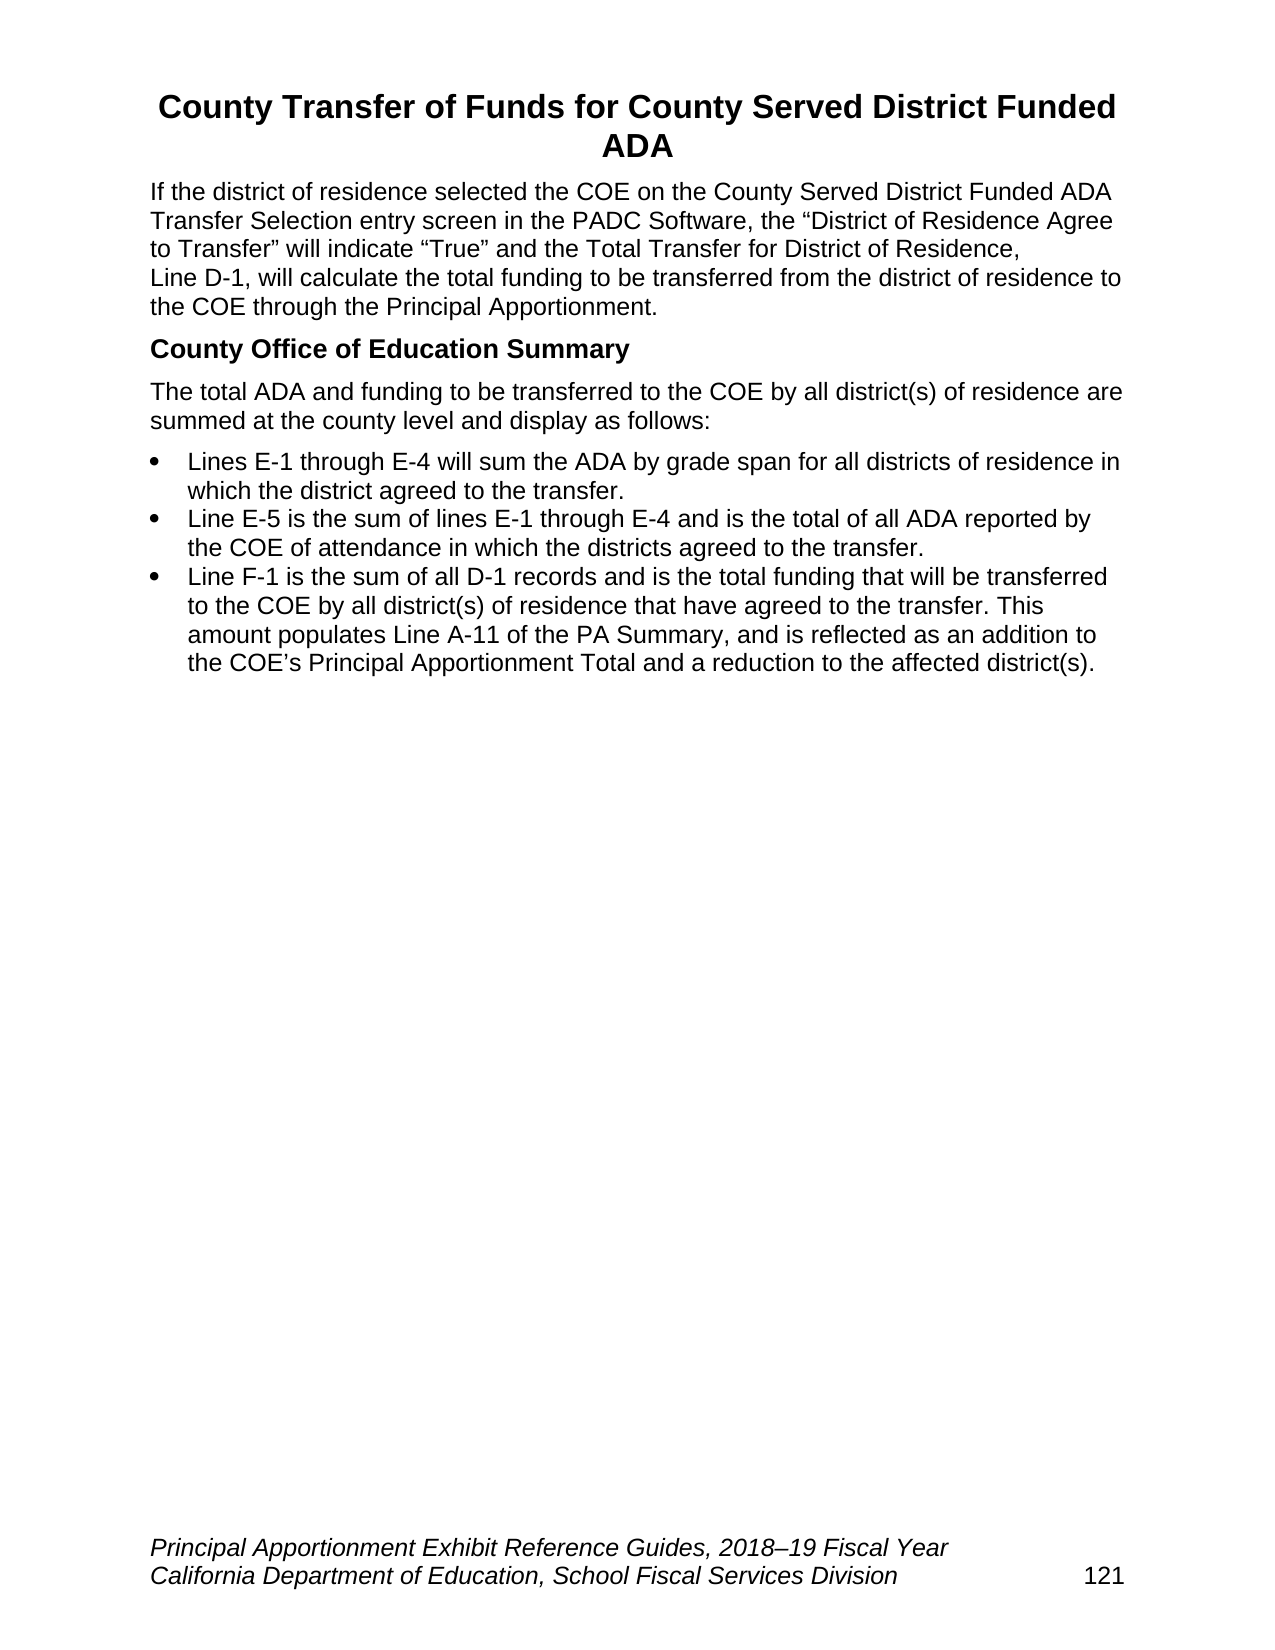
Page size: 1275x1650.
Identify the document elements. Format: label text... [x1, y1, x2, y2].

list Line E-5 is the sum of lines E-1 through E-4 and is the total of all ADA reported by the COE of attendance in which the districts agreed to the transfer. [150, 504, 1125, 562]
list Lines E-1 through E-4 will sum the ADA by grade span for all districts of residence in which the district agreed to the transfer. [150, 447, 1125, 504]
text If the district of residence selected the COE on the County Served District Funded ADA Transfer Selection entry screen in the PADC Software, the “District of Residence Agree to Transfer” will indicate “True” and the Total Transfer for District of Residence, Line D-1, will calculate the total funding to be transferred from the district of residence to the COE through the Principal Apportionment. [150, 177, 1125, 321]
text The total ADA and funding to be transferred to the COE by all district(s) of residence are summed at the county level and display as follows: [150, 377, 1125, 434]
subtitle County Office of Education Summary [150, 333, 1125, 364]
list Line F-1 is the sum of all D-1 records and is the total funding that will be transferred to the COE by all district(s) of residence that have agreed to the transfer. This amount populates Line A-11 of the PA Summary, and is reflected as an addition to the COE’s Principal Apportionment Total and a reduction to the affected district(s). [150, 562, 1125, 677]
